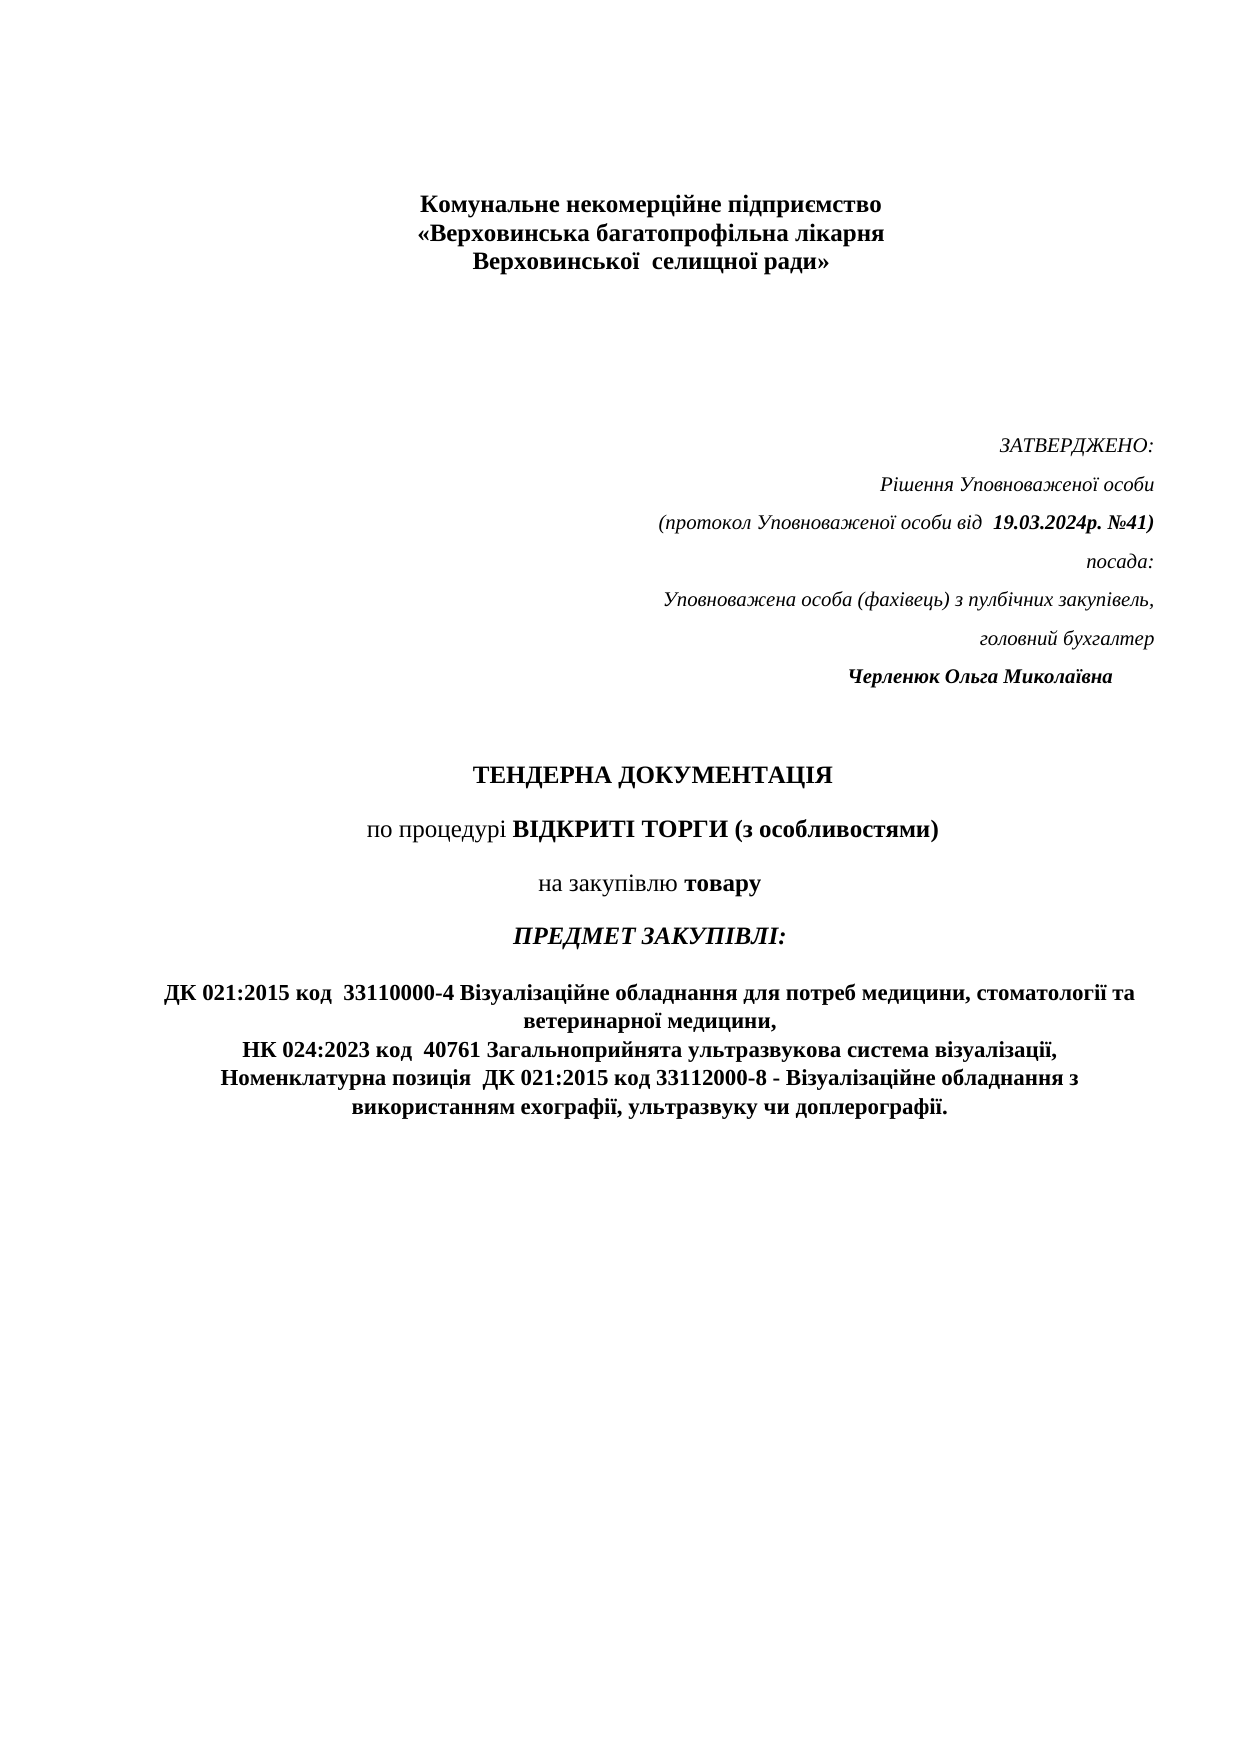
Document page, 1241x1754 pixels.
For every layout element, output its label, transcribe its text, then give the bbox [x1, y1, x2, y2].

text НК 024:2023 код 40761 Загальноприйнята ультразвукова система візуалізації, [148, 1036, 1152, 1062]
text на закупівлю товару [148, 868, 1152, 896]
title посада: [148, 549, 1154, 573]
title Уповноважена особа (фахівець) з пулбічних закупівель, [148, 587, 1154, 611]
text ПРЕДМЕТ ЗАКУПІВЛІ: [148, 921, 1152, 950]
text ДК 021:2015 код 33110000-4 Візуалізаційне обладнання для потреб медицини, стоматології та ветеринарної медицини, [148, 979, 1152, 1034]
text по процедурі ВІДКРИТІ ТОРГИ (з особливостями) [148, 814, 1152, 843]
title головний бухгалтер [148, 626, 1154, 649]
title Комунальне некомерційне підприємство [148, 189, 1154, 218]
text ТЕНДЕРНА ДОКУМЕНТАЦІЯ [148, 760, 1152, 789]
title «Верховинська багатопрофільна лікарня [148, 218, 1154, 246]
title (протокол Уповноваженої особи від 19.03.2024р. №41) [148, 510, 1154, 534]
title Рішення Уповноваженої особи [148, 472, 1154, 496]
title Черленюк Ольга Миколаївна [148, 664, 1154, 688]
title ЗАТВЕРДЖЕНО: [148, 433, 1154, 457]
text Номенклатурна позиція ДК 021:2015 код 33112000-8 - Візуалізаційне обладнання з використанням ехографії, ультразвуку чи доплерографії. [148, 1064, 1152, 1119]
title Верховинської селищної ради» [148, 246, 1154, 275]
